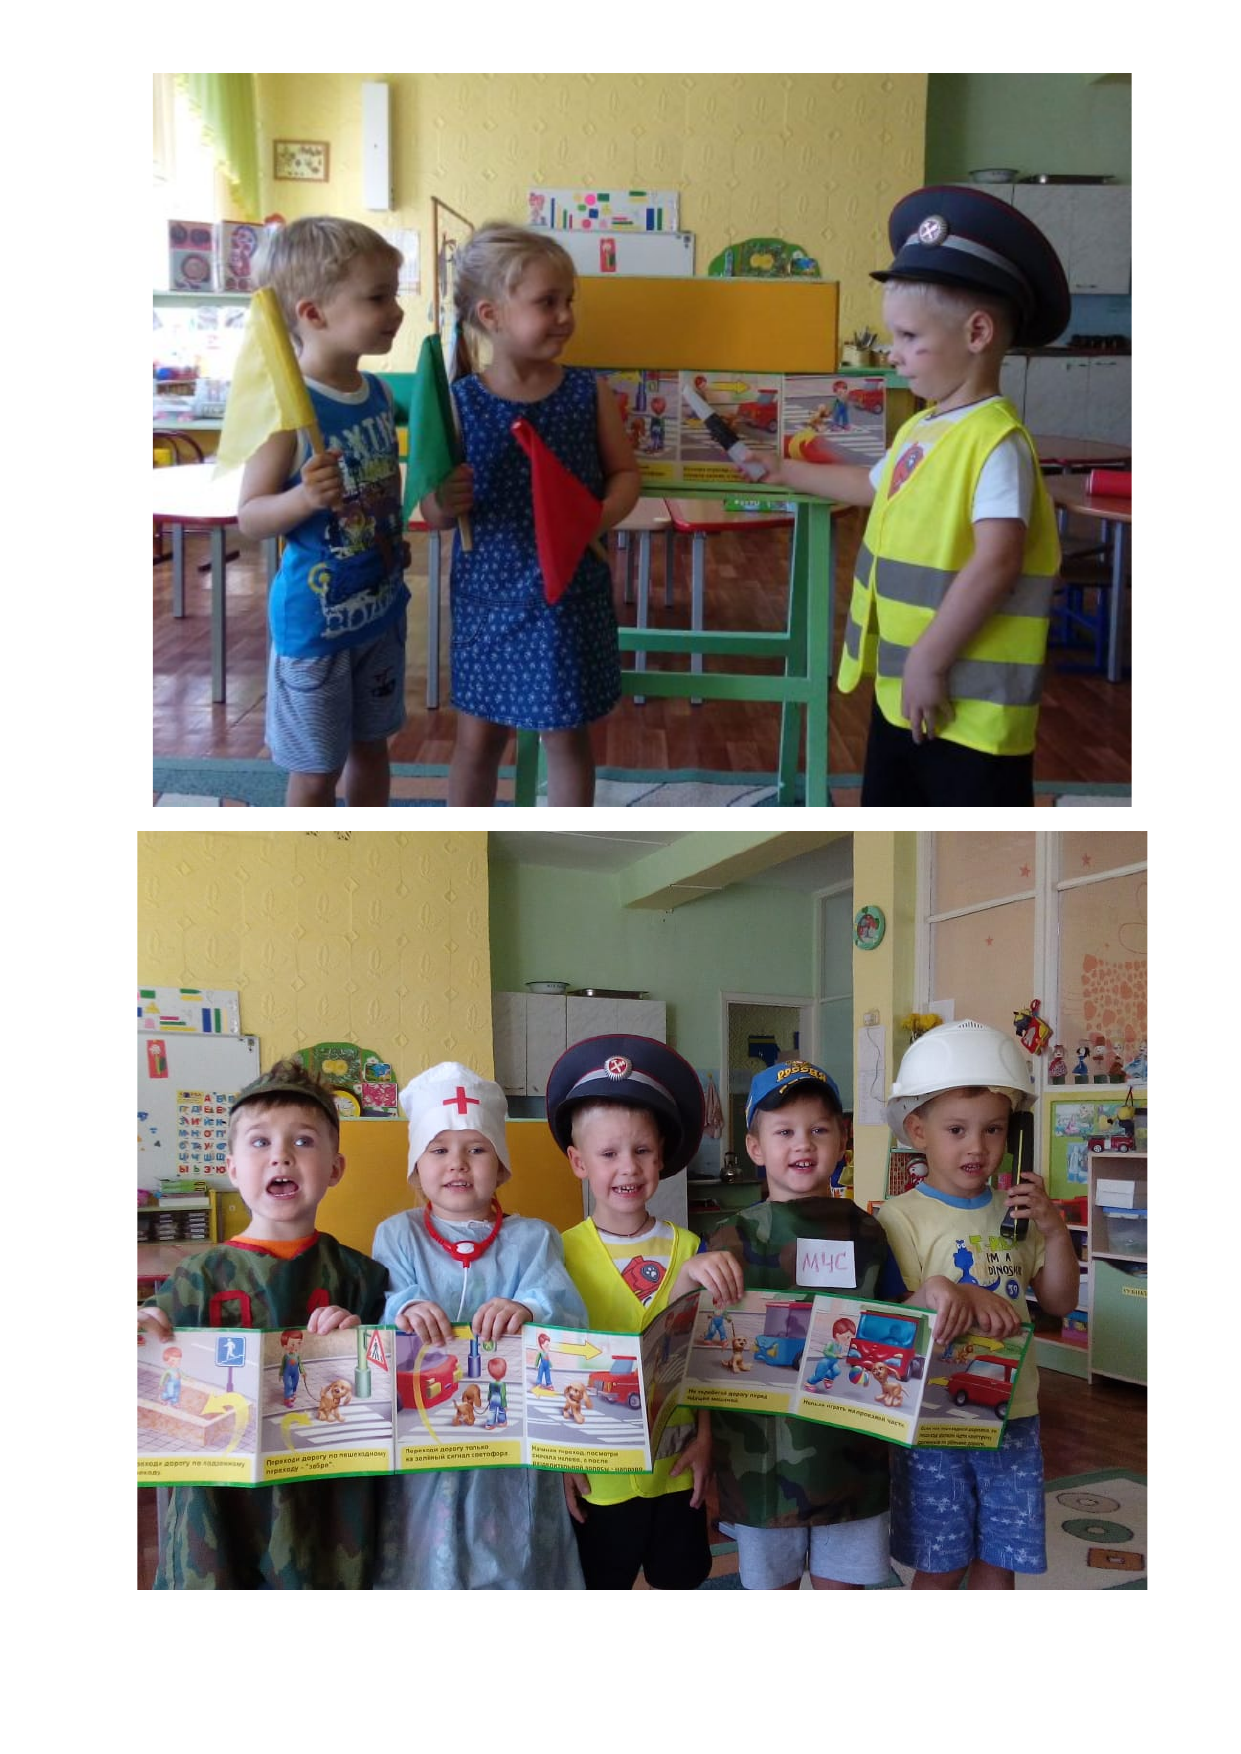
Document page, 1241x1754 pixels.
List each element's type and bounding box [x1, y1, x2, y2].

picture [137, 831, 1148, 1590]
picture [152, 73, 1132, 807]
